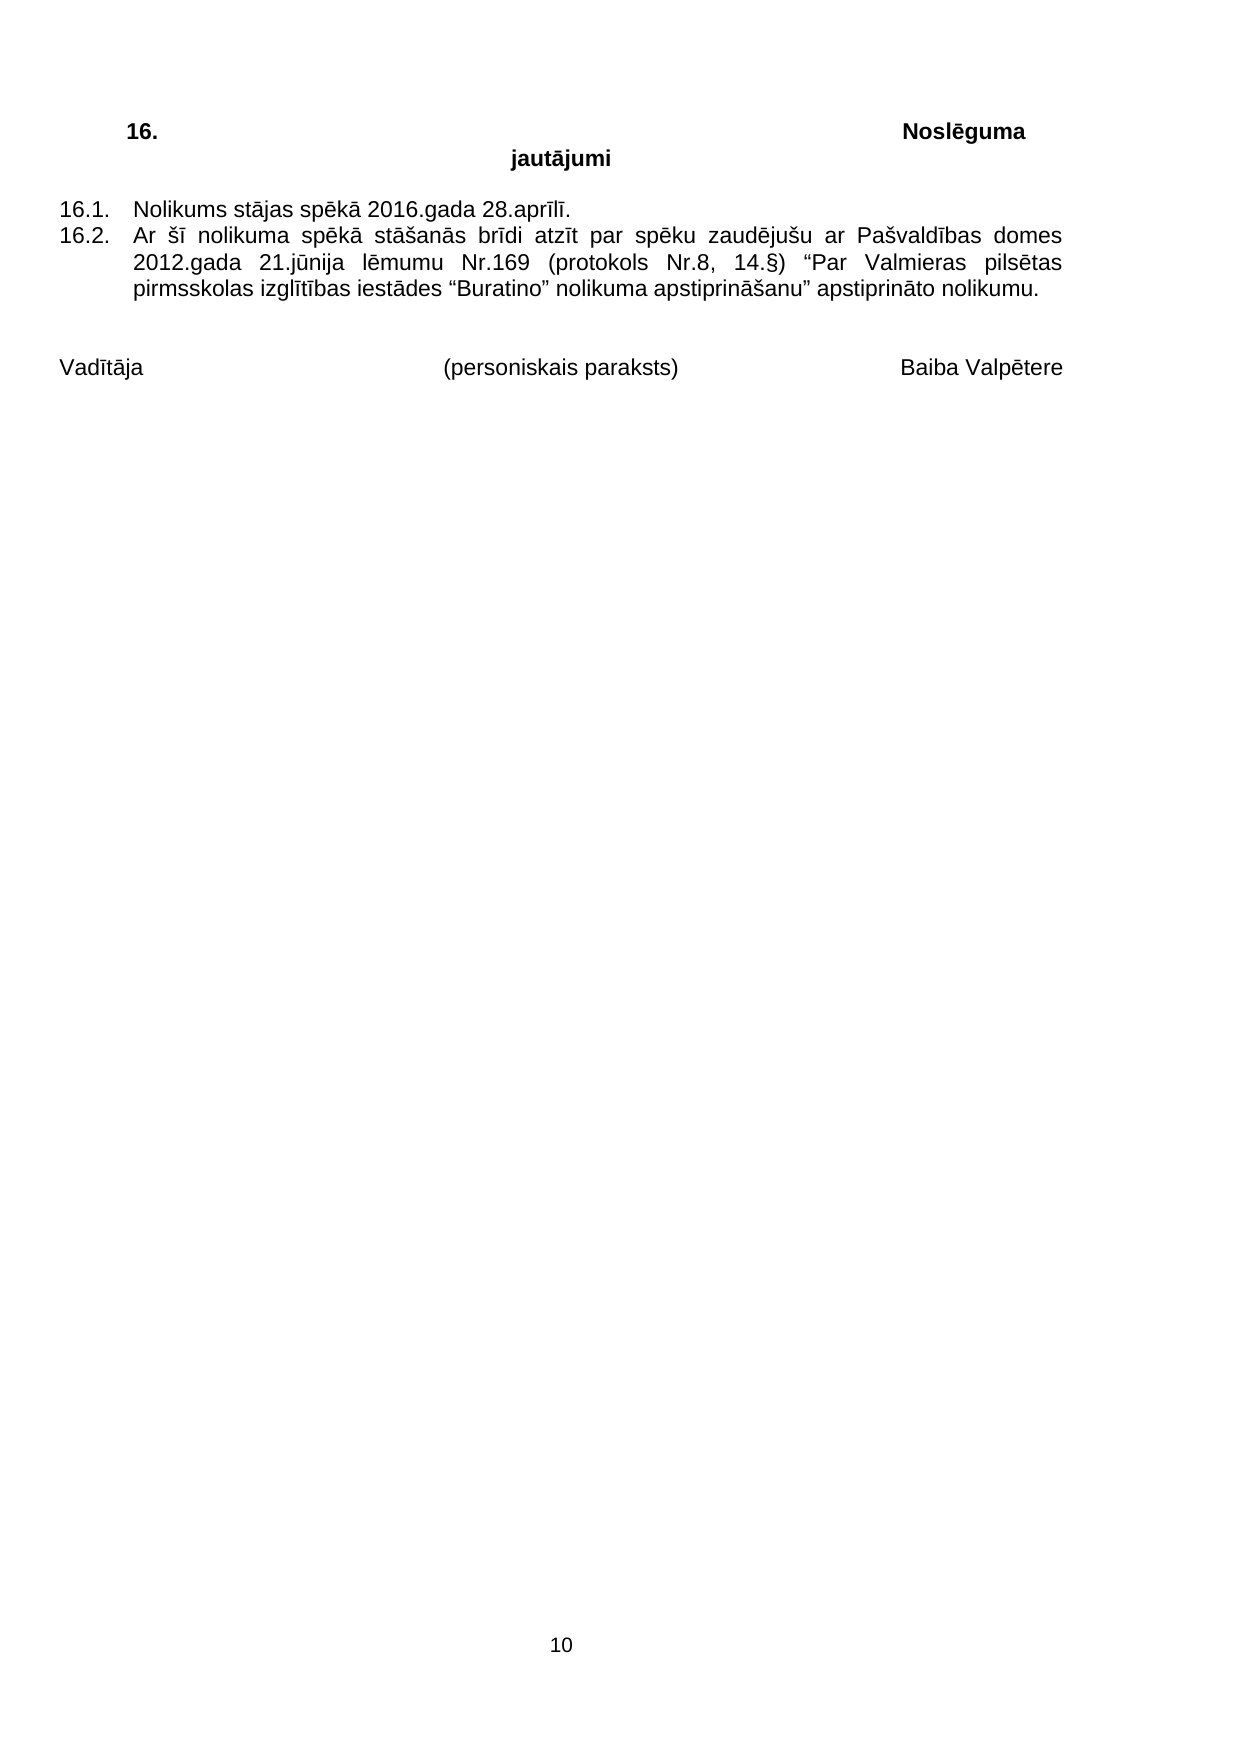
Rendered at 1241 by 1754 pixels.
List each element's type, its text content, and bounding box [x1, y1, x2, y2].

list Ar šī nolikuma spēkā stāšanās brīdi atzīt par spēku zaudējušu ar Pašvaldības domes 2012.gada 21.jūnija lēmumu Nr.169 (protokols Nr.8, 14.§) “Par Valmieras pilsētas pirmsskolas izglītības iestādes “Buratino” nolikuma apstiprināšanu” apstiprināto nolikumu. [59, 222, 1063, 301]
text Vadītāja (personiskais paraksts) Baiba Valpētere [59, 354, 1063, 380]
list Noslēguma jautājumi [59, 118, 1063, 171]
list Nolikums stājas spēkā 2016.gada 28.aprīlī. [59, 196, 1063, 222]
